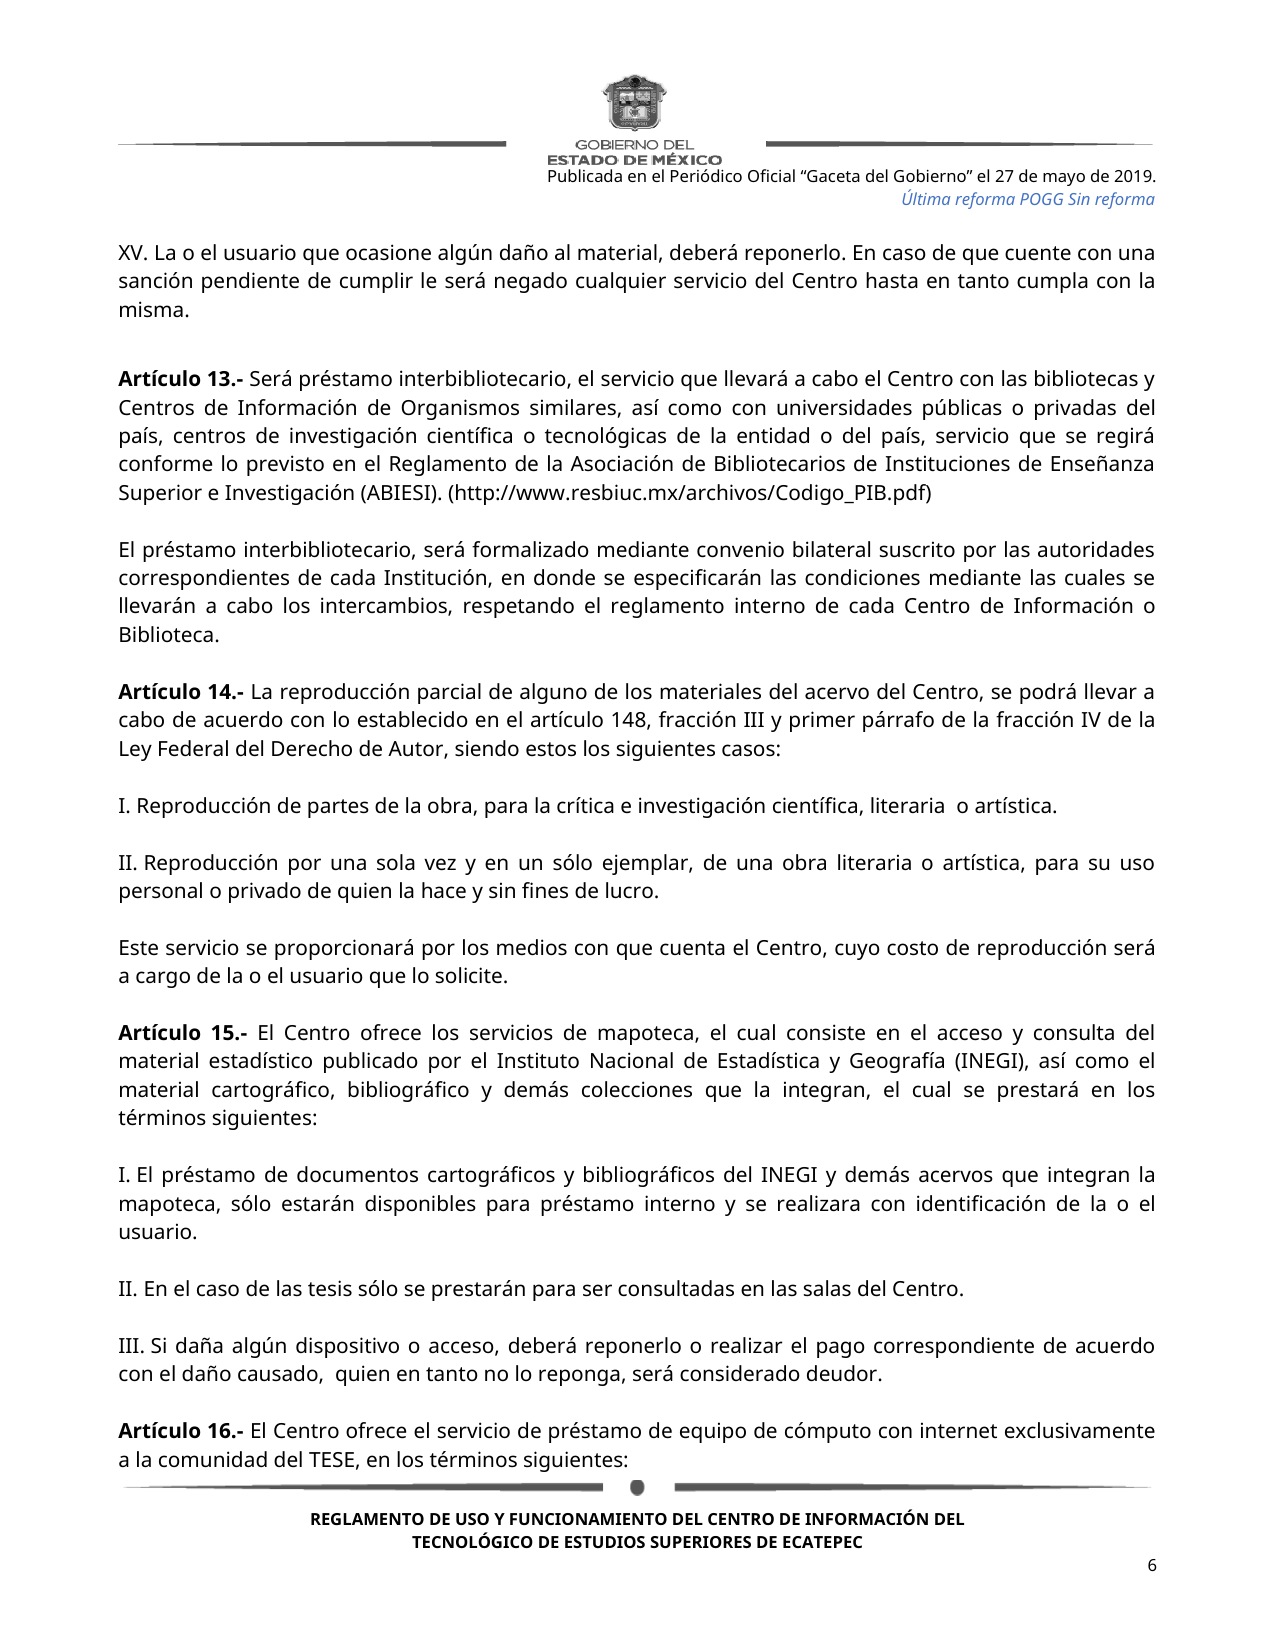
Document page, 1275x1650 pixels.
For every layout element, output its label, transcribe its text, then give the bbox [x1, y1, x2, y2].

list La o el usuario que ocasione algún daño al material, deberá reponerlo. En caso de que cuente con una sanción pendiente de cumplir le será negado cualquier servicio del Centro hasta en tanto cumpla con la misma. [118, 238, 1157, 323]
text Artículo 14.- La reproducción parcial de alguno de los materiales del acervo del Centro, se podrá llevar a cabo de acuerdo con lo establecido en el artículo 148, fracción III y primer párrafo de la fracción IV de la Ley Federal del Derecho de Autor, siendo estos los siguientes casos: [118, 677, 1157, 762]
text Artículo 15.- El Centro ofrece los servicios de mapoteca, el cual consiste en el acceso y consulta del material estadístico publicado por el Instituto Nacional de Estadística y Geografía (INEGI), así como el material cartográfico, bibliográfico y demás colecciones que la integran, el cual se prestará en los términos siguientes: [118, 1018, 1157, 1132]
list Si daña algún dispositivo o acceso, deberá reponerlo o realizar el pago correspondiente de acuerdo con el daño causado, quien en tanto no lo reponga, será considerado deudor. [118, 1331, 1157, 1388]
picture [123, 1480, 1152, 1496]
text Este servicio se proporcionará por los medios con que cuenta el Centro, cuyo costo de reproducción será a cargo de la o el usuario que lo solicite. [118, 933, 1157, 990]
text Artículo 16.- El Centro ofrece el servicio de préstamo de equipo de cómputo con internet exclusivamente a la comunidad del TESE, en los términos siguientes: [118, 1416, 1157, 1473]
text Artículo 13.- Será préstamo interbibliotecario, el servicio que llevará a cabo el Centro con las bibliotecas y Centros de Información de Organismos similares, así como con universidades públicas o privadas del país, centros de investigación científica o tecnológicas de la entidad o del país, servicio que se regirá conforme lo previsto en el Reglamento de la Asociación de Bibliotecarios de Instituciones de Enseñanza Superior e Investigación (ABIESI). (http://www.resbiuc.mx/archivos/Codigo_PIB.pdf) [118, 364, 1157, 506]
list Reproducción de partes de la obra, para la crítica e investigación científica, literaria o artística. [118, 791, 1157, 819]
list Reproducción por una sola vez y en un sólo ejemplar, de una obra literaria o artística, para su uso personal o privado de quien la hace y sin fines de lucro. [118, 848, 1157, 904]
list En el caso de las tesis sólo se prestarán para ser consultadas en las salas del Centro. [118, 1274, 1157, 1303]
picture [118, 73, 1153, 165]
text El préstamo interbibliotecario, será formalizado mediante convenio bilateral suscrito por las autoridades correspondientes de cada Institución, en donde se especificarán las condiciones mediante las cuales se llevarán a cabo los intercambios, respetando el reglamento interno de cada Centro de Información o Biblioteca. [118, 535, 1157, 648]
list El préstamo de documentos cartográficos y bibliográficos del INEGI y demás acervos que integran la mapoteca, sólo estarán disponibles para préstamo interno y se realizara con identificación de la o el usuario. [118, 1160, 1157, 1246]
